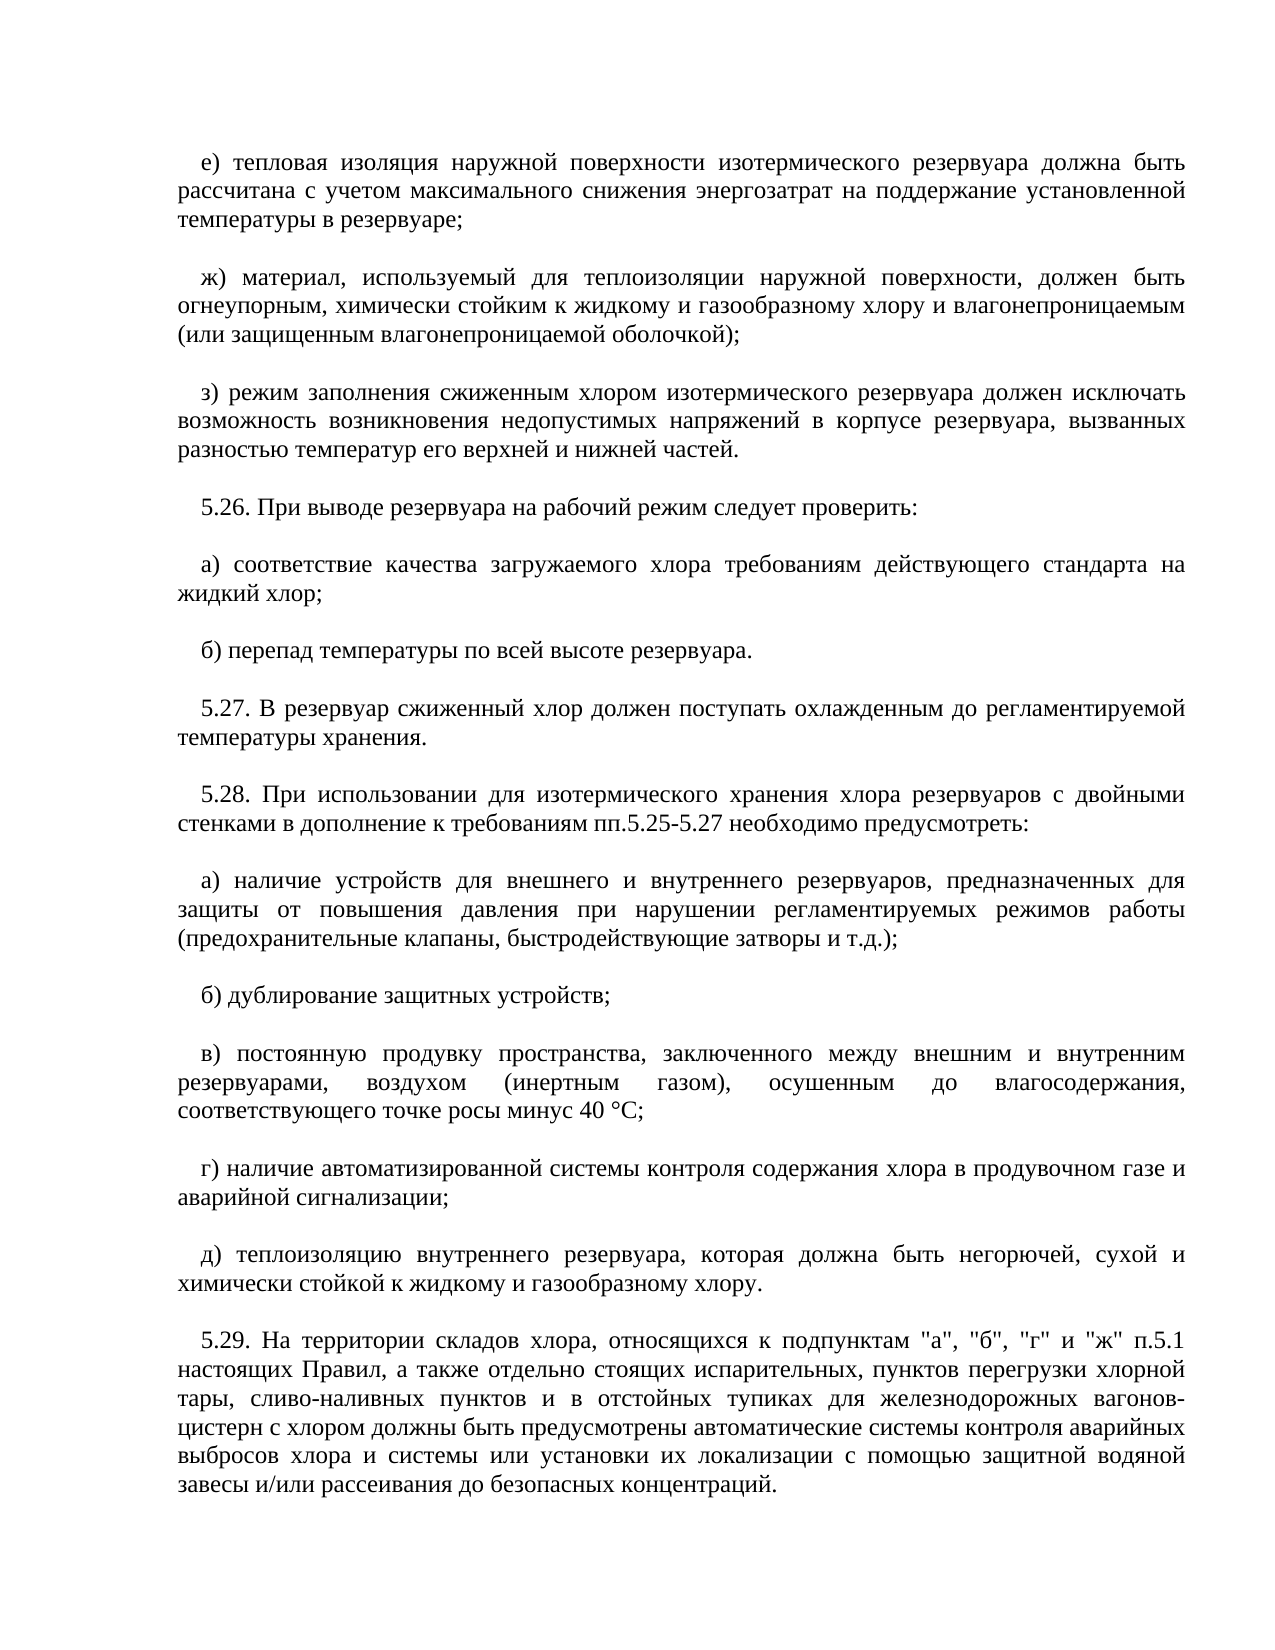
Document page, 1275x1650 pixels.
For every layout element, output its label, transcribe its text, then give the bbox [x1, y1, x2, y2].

text 5.27. В резервуар сжиженный хлор должен поступать охлажденным до регламентируемой температуры хранения. [177, 693, 1186, 751]
text 5.28. При использовании для изотермического хранения хлора резервуаров с двойными стенками в дополнение к требованиям пп.5.25-5.27 необходимо предусмотреть: [177, 779, 1186, 837]
text г) наличие автоматизированной системы контроля содержания хлора в продувочном газе и аварийной сигнализации; [177, 1153, 1186, 1211]
text е) тепловая изоляция наружной поверхности изотермического резервуара должна быть рассчитана с учетом максимального снижения энергозатрат на поддержание установленной температуры в резервуаре; [177, 147, 1186, 233]
text б) перепад температуры по всей высоте резервуара. [177, 636, 1186, 664]
text в) постоянную продувку пространства, заключенного между внешним и внутренним резервуарами, воздухом (инертным газом), осушенным до влагосодержания, соответствующего точке росы минус 40 °С; [177, 1038, 1186, 1124]
text з) режим заполнения сжиженным хлором изотермического резервуара должен исключать возможность возникновения недопустимых напряжений в корпусе резервуара, вызванных разностью температур его верхней и нижней частей. [177, 377, 1186, 463]
text ж) материал, используемый для теплоизоляции наружной поверхности, должен быть огнеупорным, химически стойким к жидкому и газообразному хлору и влагонепроницаемым (или защищенным влагонепроницаемой оболочкой); [177, 262, 1186, 348]
text 5.26. При выводе резервуара на рабочий режим следует проверить: [177, 492, 1186, 521]
text а) соответствие качества загружаемого хлора требованиям действующего стандарта на жидкий хлор; [177, 549, 1186, 607]
text а) наличие устройств для внешнего и внутреннего резервуаров, предназначенных для защиты от повышения давления при нарушении регламентируемых режимов работы (предохранительные клапаны, быстродействующие затворы и т.д.); [177, 866, 1186, 952]
text б) дублирование защитных устройств; [177, 981, 1186, 1009]
text д) теплоизоляцию внутреннего резервуара, которая должна быть негорючей, сухой и химически стойкой к жидкому и газообразному хлору. [177, 1239, 1186, 1297]
text 5.29. На территории складов хлора, относящихся к подпунктам "а", "б", "г" и "ж" п.5.1 настоящих Правил, а также отдельно стоящих испарительных, пунктов перегрузки хлорной тары, сливо-наливных пунктов и в отстойных тупиках для железнодорожных вагонов-цистерн с хлором должны быть предусмотрены автоматические системы контроля аварийных выбросов хлора и системы или установки их локализации с помощью защитной водяной завесы и/или рассеивания до безопасных концентраций. [177, 1326, 1186, 1498]
